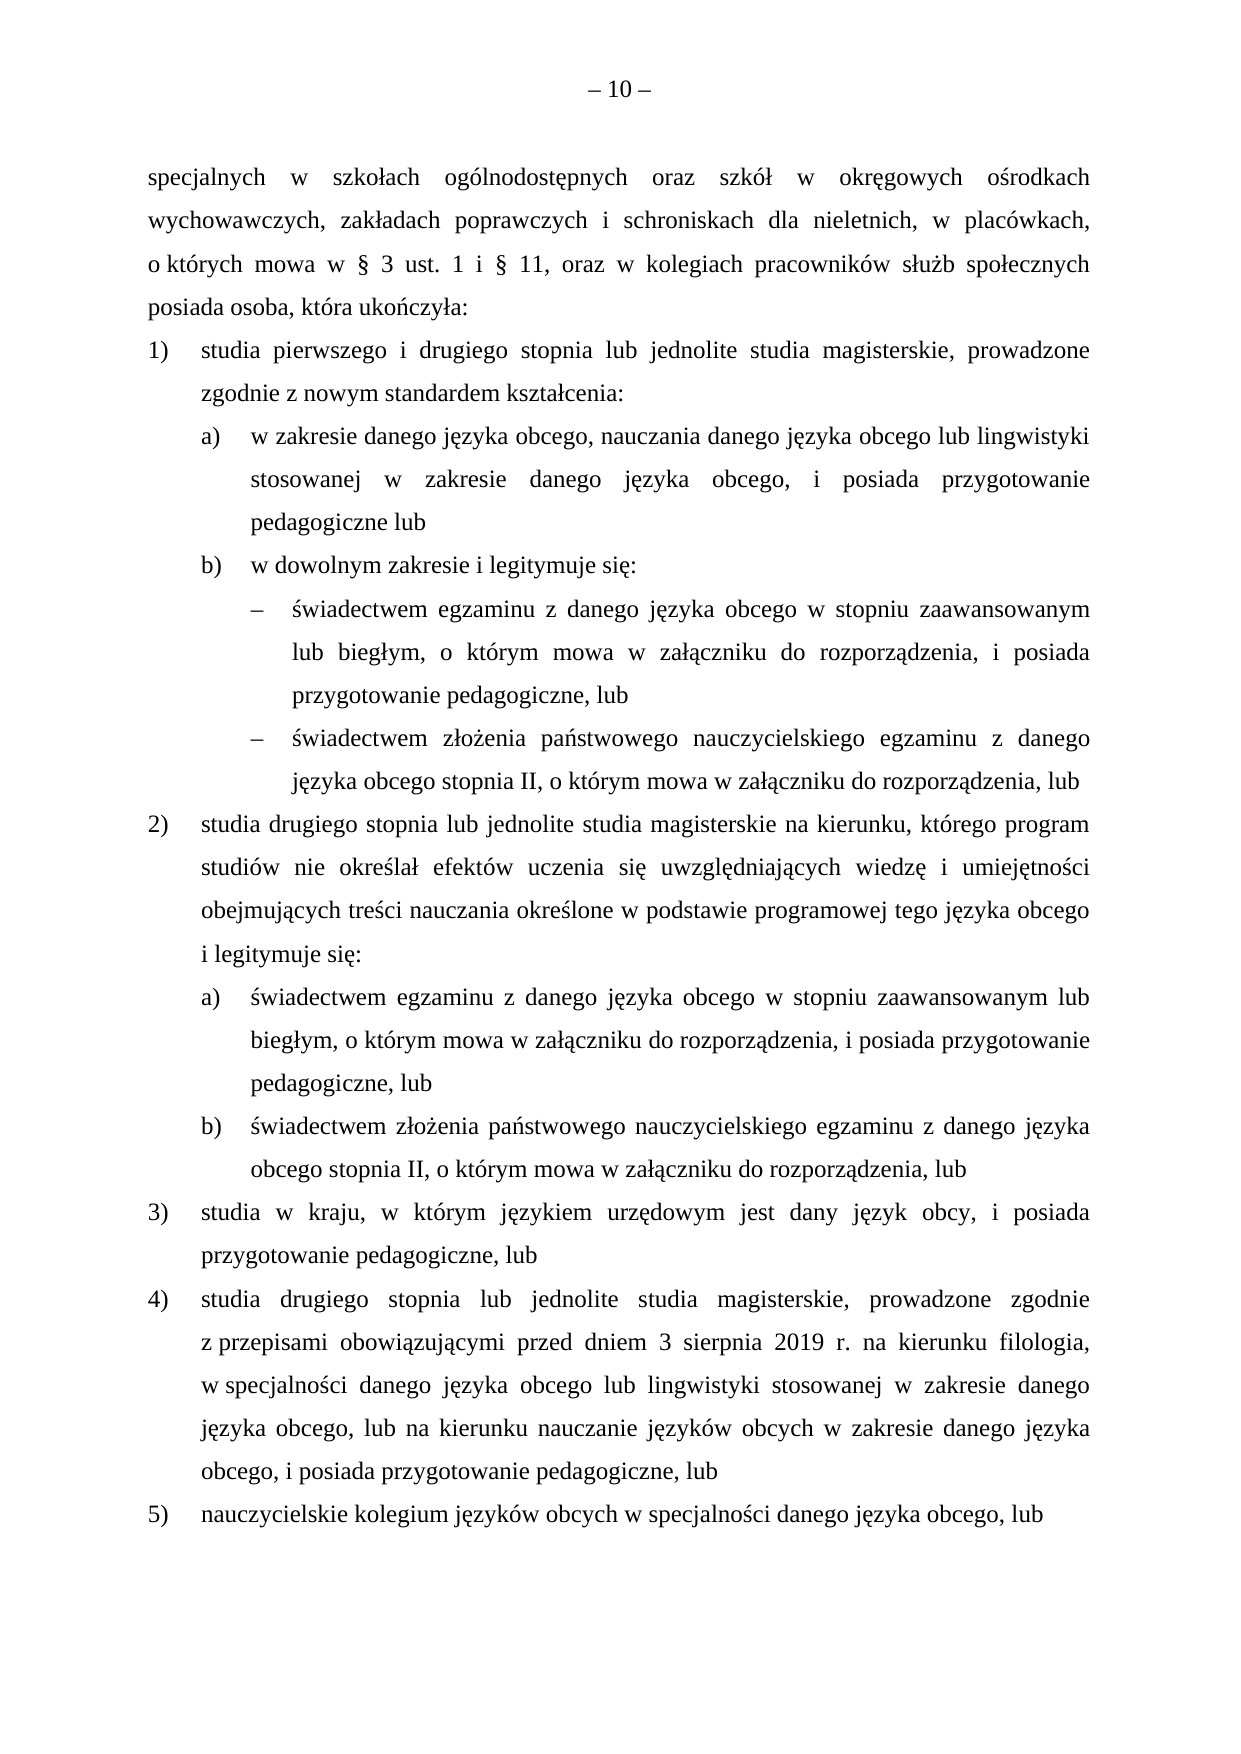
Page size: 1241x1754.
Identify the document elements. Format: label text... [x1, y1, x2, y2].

text 4) studia drugiego stopnia lub jednolite studia magisterskie, prowadzone zgodnie z przepisami obowiązującymi przed dniem 3 sierpnia 2019 r. na kierunku filologia, w specjalności danego języka obcego lub lingwistyki stosowanej w zakresie danego języka obcego, lub na kierunku nauczanie języków obcych w zakresie danego języka obcego, i posiada przygotowanie pedagogiczne, lub [148, 1284, 1091, 1485]
text a) świadectwem egzaminu z danego języka obcego w stopniu zaawansowanym lub biegłym, o którym mowa w załączniku do rozporządzenia, i posiada przygotowanie pedagogiczne, lub [201, 982, 1091, 1097]
text b) świadectwem złożenia państwowego nauczycielskiego egzaminu z danego języka obcego stopnia II, o którym mowa w załączniku do rozporządzenia, lub [201, 1111, 1091, 1183]
text a) w zakresie danego języka obcego, nauczania danego języka obcego lub lingwistyki stosowanej w zakresie danego języka obcego, i posiada przygotowanie pedagogiczne lub [201, 421, 1091, 536]
text – świadectwem złożenia państwowego nauczycielskiego egzaminu z danego języka obcego stopnia II, o którym mowa w załączniku do rozporządzenia, lub [251, 723, 1091, 795]
text 3) studia w kraju, w którym językiem urzędowym jest dany język obcy, i posiada przygotowanie pedagogiczne, lub [148, 1197, 1091, 1269]
text 1) studia pierwszego i drugiego stopnia lub jednolite studia magisterskie, prowadzone zgodnie z nowym standardem kształcenia: [148, 335, 1091, 407]
text 2) studia drugiego stopnia lub jednolite studia magisterskie na kierunku, którego program studiów nie określał efektów uczenia się uwzględniających wiedzę i umiejętności obejmujących treści nauczania określone w podstawie programowej tego języka obcego i legitymuje się: [148, 809, 1091, 967]
text 5) nauczycielskie kolegium języków obcych w specjalności danego języka obcego, lub [148, 1499, 1091, 1528]
text – świadectwem egzaminu z danego języka obcego w stopniu zaawansowanym lub biegłym, o którym mowa w załączniku do rozporządzenia, i posiada przygotowanie pedagogiczne, lub [251, 594, 1091, 709]
text b) w dowolnym zakresie i legitymuje się: [201, 551, 1091, 579]
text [148, 162, 1091, 321]
